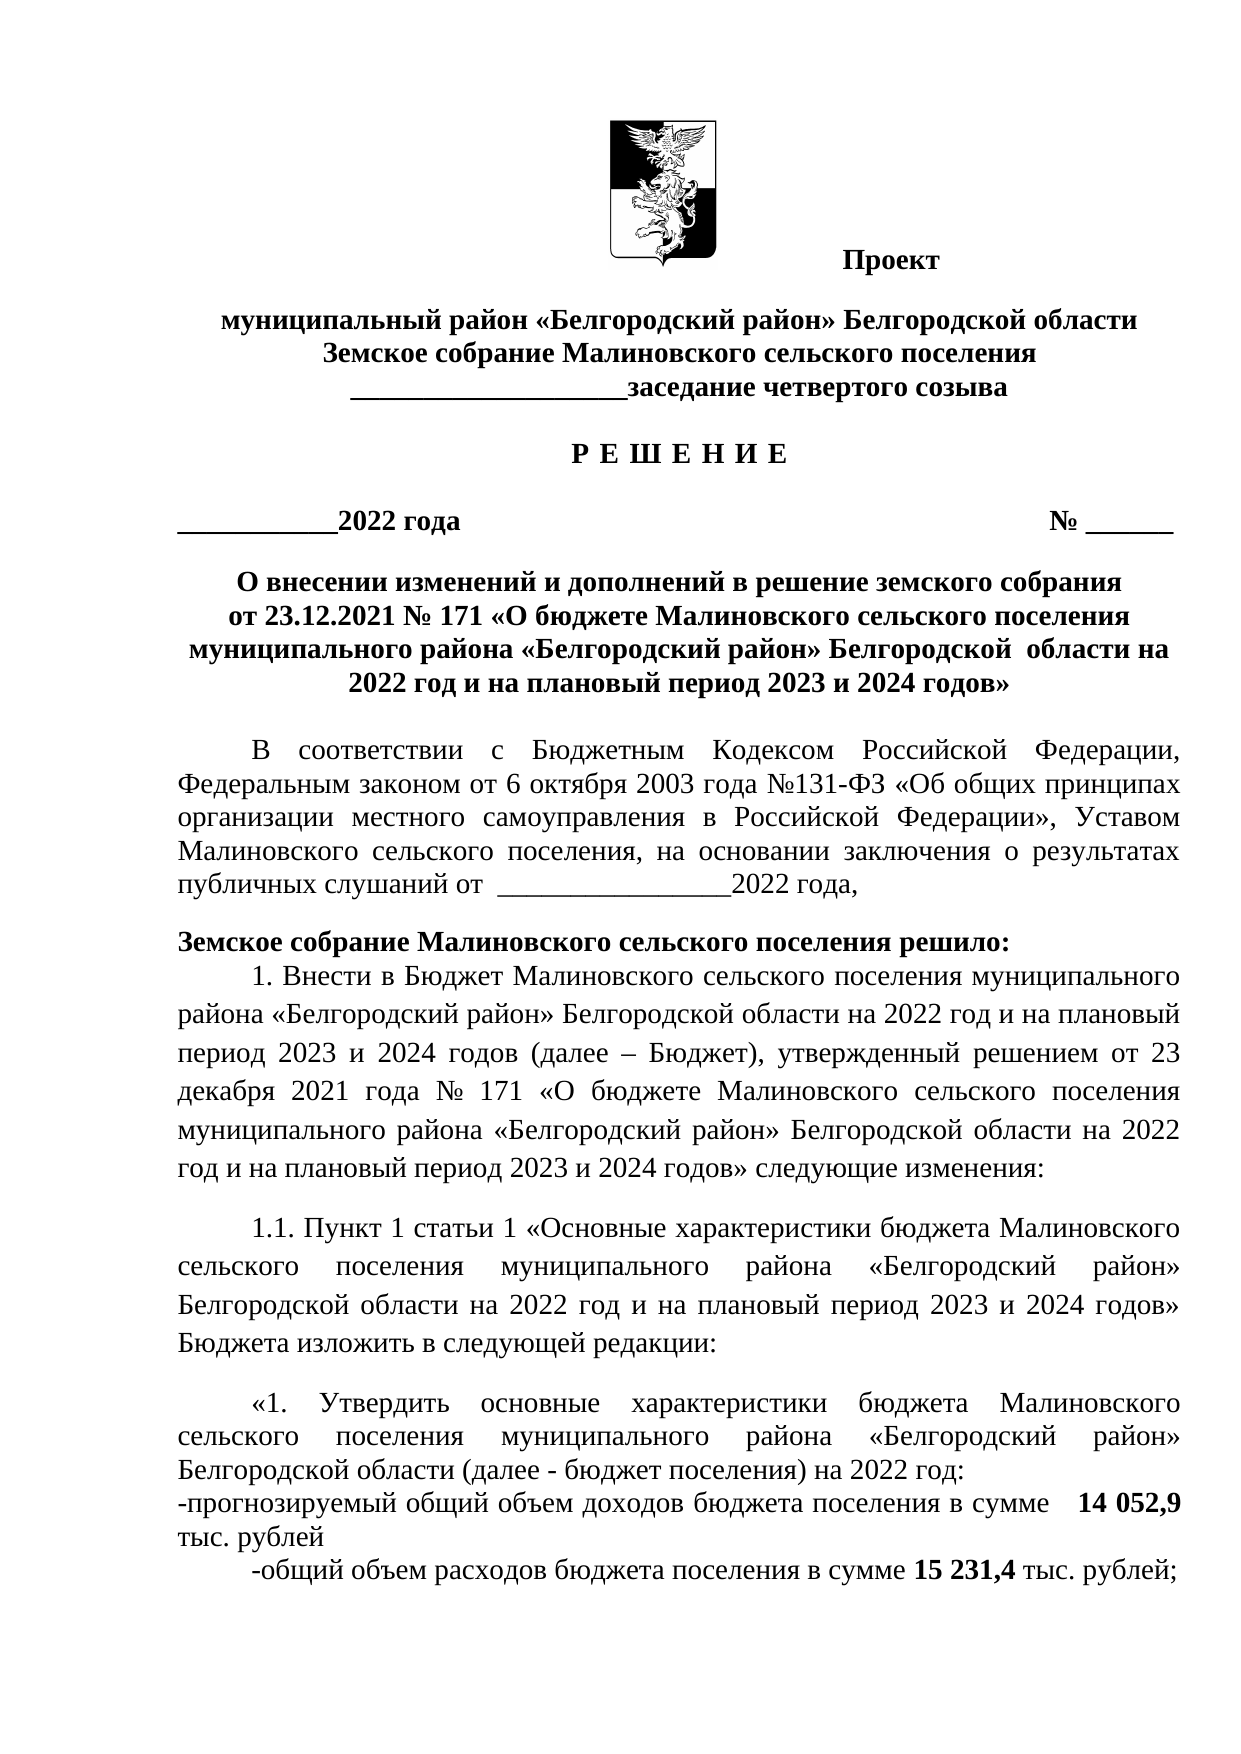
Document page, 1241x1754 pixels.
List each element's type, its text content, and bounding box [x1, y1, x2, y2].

text -общий объем расходов бюджета поселения в сумме 15 231,4 тыс. рублей; [177, 1552, 1181, 1586]
text ___________________заседание четвертого созыва [177, 369, 1181, 402]
text О внесении изменений и дополнений в решение земского собрания [177, 564, 1181, 598]
text -прогнозируемый общий объем доходов бюджета поселения в сумме 14 052,9 тыс. рублей [177, 1485, 1181, 1552]
text ___________2022 года № ______ [177, 503, 1181, 537]
text «1. Утвердить основные характеристики бюджета Малиновского сельского поселения муниципального района «Белгородский район» Белгородской области (далее - бюджет поселения) на 2022 год: [177, 1385, 1181, 1485]
text Земское собрание Малиновского сельского поселения [177, 335, 1182, 369]
text Земское собрание Малиновского сельского поселения решило: [177, 924, 1181, 958]
text муниципальный район «Белгородский район» Белгородской области [177, 302, 1182, 335]
text от 23.12.2021 № 171 «О бюджете Малиновского сельского поселения муниципального района «Белгородский район» Белгородской области на 2022 год и на плановый период 2023 и 2024 годов» [177, 598, 1181, 699]
text В соответствии с Бюджетным Кодексом Российской Федерации, Федеральным законом от 6 октября 2003 года №131-ФЗ «Об общих принципах организации местного самоуправления в Российской Федерации», Уставом Малиновского сельского поселения, на основании заключения о результатах публичных слушаний от ________________2022 года, [177, 732, 1181, 900]
text 1. Внести в Бюджет Малиновского сельского поселения муниципального района «Белгородский район» Белгородской области на 2022 год и на плановый период 2023 и 2024 годов (далее – Бюджет), утвержденный решением от 23 декабря 2021 года № 171 «О бюджете Малиновского сельского поселения муниципального района «Белгородский район» Белгородской области на 2022 год и на плановый период 2023 и 2024 годов» следующие изменения: [177, 958, 1181, 1184]
text 1.1. Пункт 1 статьи 1 «Основные характеристики бюджета Малиновского сельского поселения муниципального района «Белгородский район» Белгородской области на 2022 год и на плановый период 2023 и 2024 годов» Бюджета изложить в следующей редакции: [177, 1210, 1181, 1359]
picture [607, 118, 719, 270]
text решение [177, 436, 1181, 469]
text Проект [177, 118, 1182, 276]
